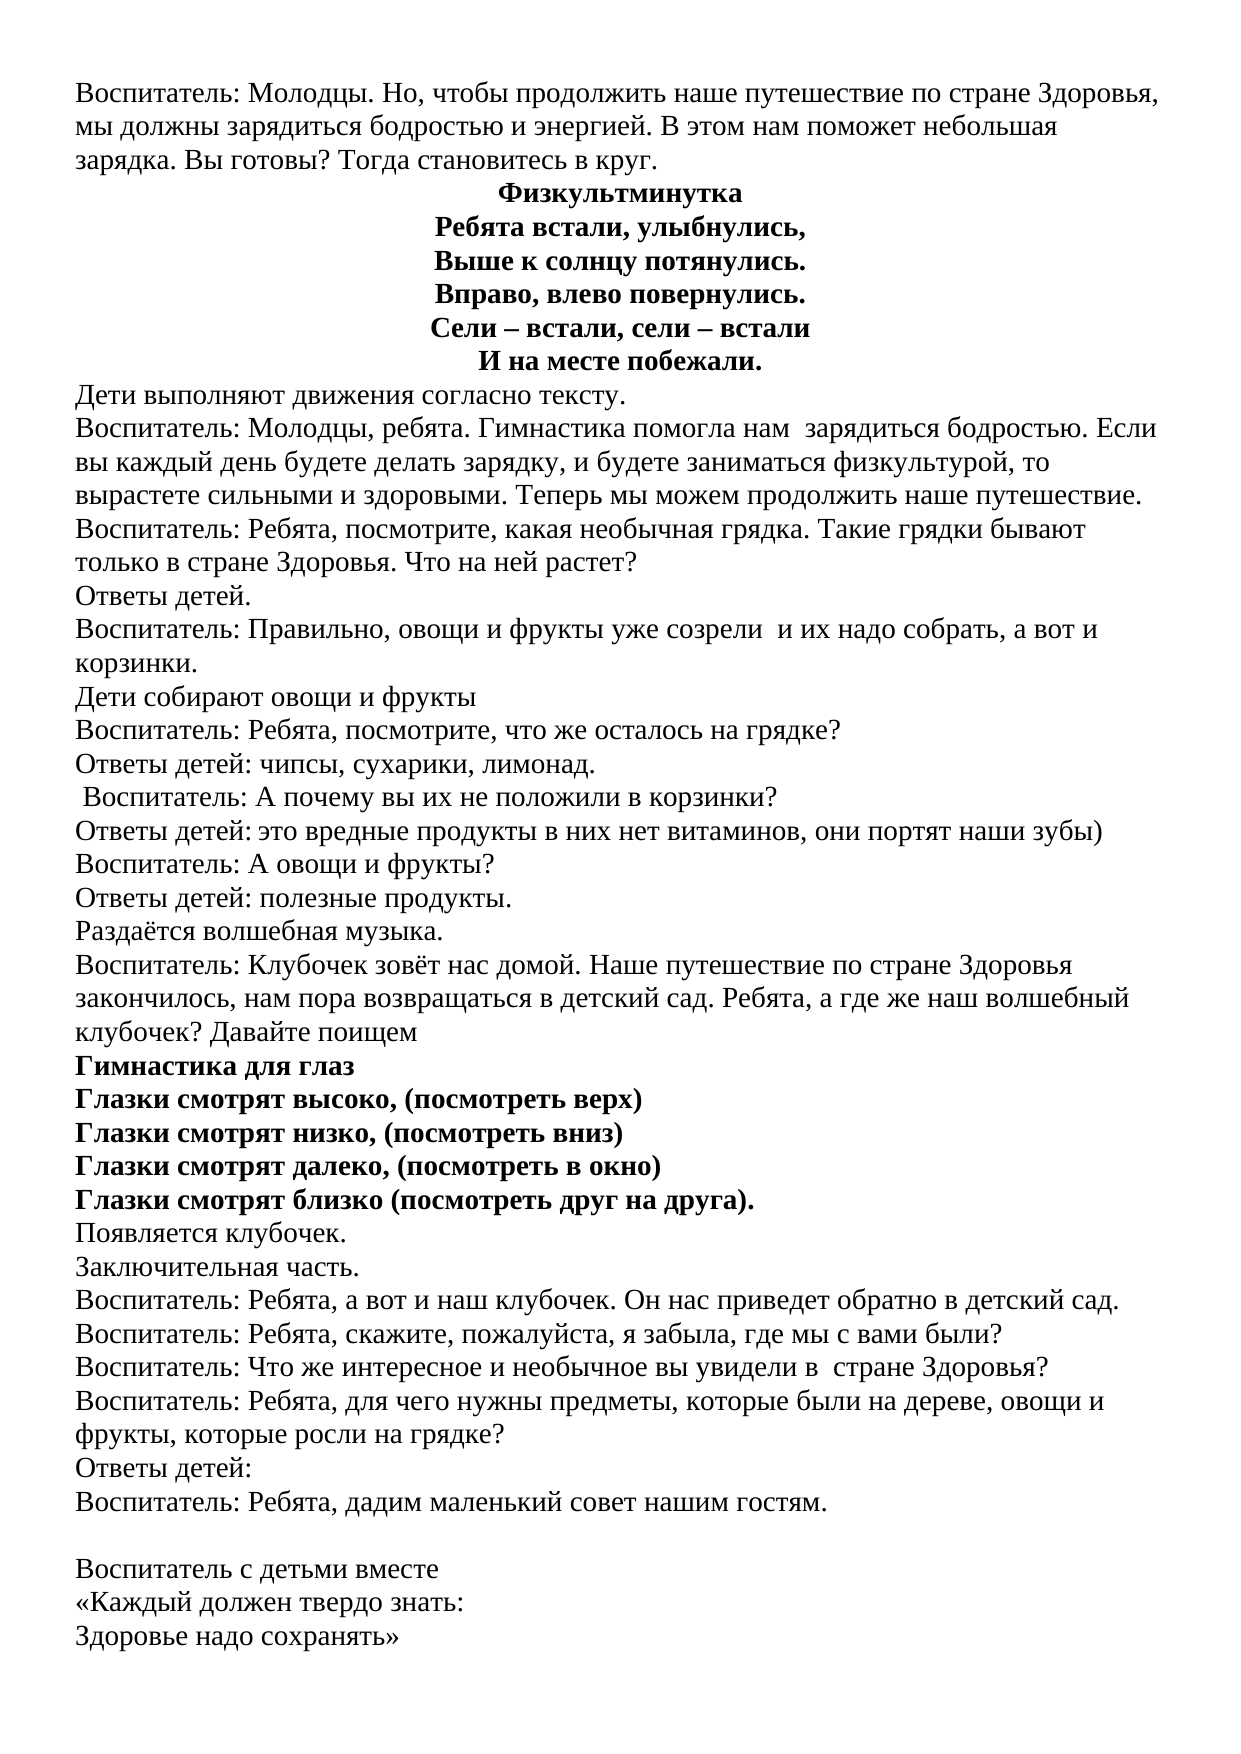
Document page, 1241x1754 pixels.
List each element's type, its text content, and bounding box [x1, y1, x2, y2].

text Появляется клубочек. [75, 1215, 1165, 1249]
text Воспитатель: Ребята, для чего нужны предметы, которые были на дереве, овощи и фрукты, которые росли на грядке? [75, 1383, 1165, 1450]
text Воспитатель: А почему вы их не положили в корзинки? [75, 779, 1165, 813]
text Дети выполняют движения согласно тексту. [75, 377, 1165, 410]
text Глазки смотрят далеко, (посмотреть в окно) [75, 1148, 1165, 1182]
text Воспитатель с детьми вместе [75, 1551, 1165, 1584]
text Сели – встали, сели – встали [75, 310, 1165, 343]
text Воспитатель: Ребята, посмотрите, какая необычная грядка. Такие грядки бывают только в стране Здоровья. Что на ней растет? [75, 511, 1165, 578]
text Раздаётся волшебная музыка. [75, 913, 1165, 947]
text Ответы детей. [75, 578, 1165, 612]
text Ответы детей: [75, 1450, 1165, 1484]
text И на месте побежали. [75, 343, 1165, 377]
text Воспитатель: Ребята, посмотрите, что же осталось на грядке? [75, 712, 1165, 746]
text Воспитатель: Что же интересное и необычное вы увидели в стране Здоровья? [75, 1349, 1165, 1383]
text «Каждый должен твердо знать: [75, 1584, 1165, 1618]
text Выше к солнцу потянулись. [75, 243, 1165, 276]
text Ответы детей: полезные продукты. [75, 880, 1165, 913]
text Воспитатель: Ребята, а вот и наш клубочек. Он нас приведет обратно в детский сад. [75, 1282, 1165, 1316]
text Воспитатель: Ребята, скажите, пожалуйста, я забыла, где мы с вами были? [75, 1316, 1165, 1349]
text Физкультминутка [75, 176, 1165, 209]
text Ответы детей: это вредные продукты в них нет витаминов, они портят наши зубы) [75, 813, 1165, 846]
text Воспитатель: Молодцы, ребята. Гимнастика помогла нам зарядиться бодростью. Если вы каждый день будете делать зарядку, и будете заниматься физкультурой, то вырастете сильными и здоровыми. Теперь мы можем продолжить наше путешествие. [75, 410, 1165, 511]
text Здоровье надо сохранять» [75, 1618, 1165, 1651]
text Вправо, влево повернулись. [75, 276, 1165, 310]
text Дети собирают овощи и фрукты [75, 679, 1165, 712]
text Воспитатель: Молодцы. Но, чтобы продолжить наше путешествие по стране Здоровья, мы должны зарядиться бодростью и энергией. В этом нам поможет небольшая зарядка. Вы готовы? Тогда становитесь в круг. [75, 75, 1165, 176]
text Воспитатель: Правильно, овощи и фрукты уже созрели и их надо собрать, а вот и корзинки. [75, 612, 1165, 679]
text Глазки смотрят высоко, (посмотреть верх) [75, 1081, 1165, 1115]
text Глазки смотрят близко (посмотреть друг на друга). [75, 1182, 1165, 1215]
text Заключительная часть. [75, 1249, 1165, 1282]
text Воспитатель: Ребята, дадим маленький совет нашим гостям. [75, 1484, 1165, 1517]
text Гимнастика для глаз [75, 1048, 1165, 1081]
text Воспитатель: А овощи и фрукты? [75, 846, 1165, 880]
text Ребята встали, улыбнулись, [75, 209, 1165, 243]
text Воспитатель: Клубочек зовёт нас домой. Наше путешествие по стране Здоровья закончилось, нам пора возвращаться в детский сад. Ребята, а где же наш волшебный клубочек? Давайте поищем [75, 947, 1165, 1048]
text Ответы детей: чипсы, сухарики, лимонад. [75, 746, 1165, 779]
text Глазки смотрят низко, (посмотреть вниз) [75, 1115, 1165, 1148]
